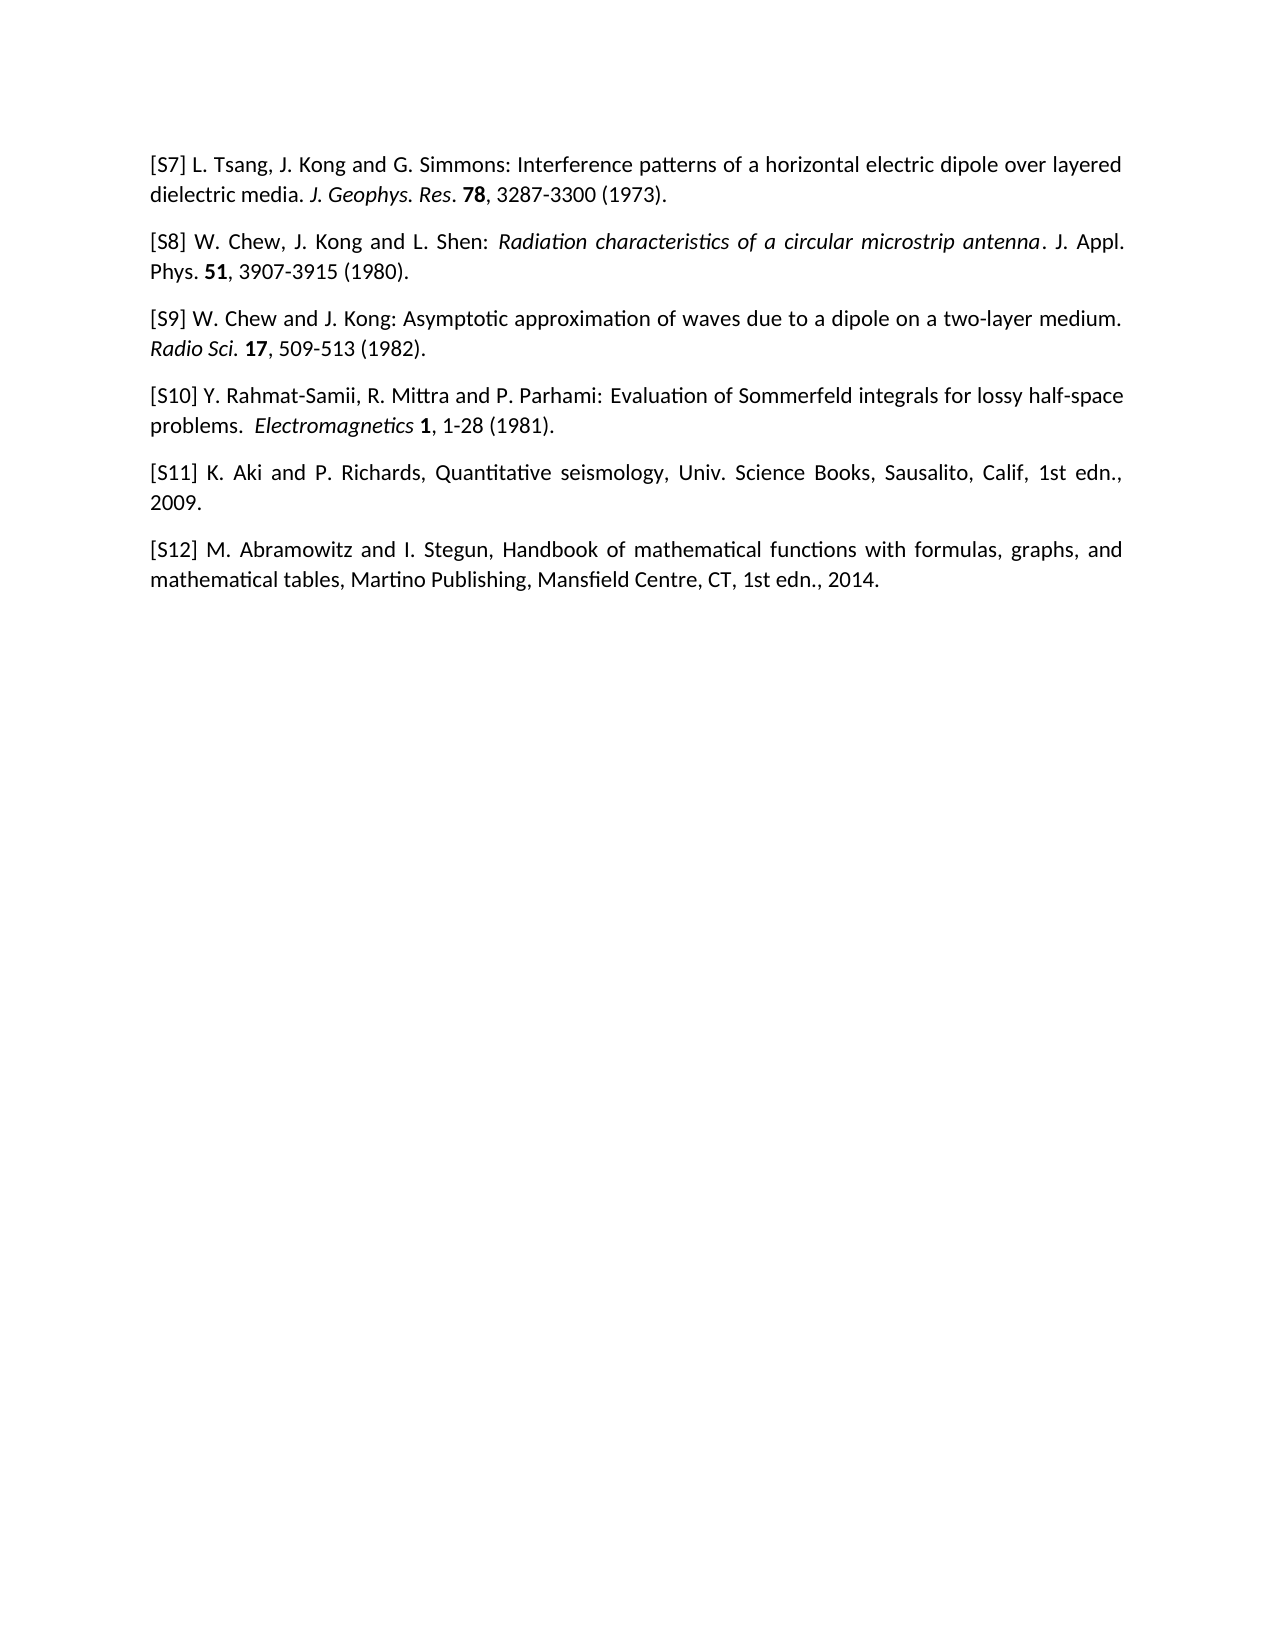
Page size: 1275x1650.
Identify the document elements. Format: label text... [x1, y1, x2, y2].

text [S11] K. Aki and P. Richards, Quantitative seismology, Univ. Science Books, Sausalito, Calif, 1st edn., 2009. [150, 458, 1125, 517]
text [S10] Y. Rahmat-Samii, R. Mittra and P. Parhami: Evaluation of Sommerfeld integrals for lossy half-space problems. Electromagnetics 1, 1-28 (1981). [150, 381, 1125, 439]
text [S7] L. Tsang, J. Kong and G. Simmons: Interference patterns of a horizontal electric dipole over layered dielectric media. J. Geophys. Res. 78, 3287-3300 (1973). [150, 150, 1125, 208]
text [S12] M. Abramowitz and I. Stegun, Handbook of mathematical functions with formulas, graphs, and mathematical tables, Martino Publishing, Mansfield Centre, CT, 1st edn., 2014. [150, 535, 1125, 594]
text [S8] W. Chew, J. Kong and L. Shen: Radiation characteristics of a circular microstrip antenna. J. Appl. Phys. 51, 3907-3915 (1980). [150, 227, 1125, 285]
text [S9] W. Chew and J. Kong: Asymptotic approximation of waves due to a dipole on a two-layer medium. Radio Sci. 17, 509-513 (1982). [150, 304, 1125, 362]
